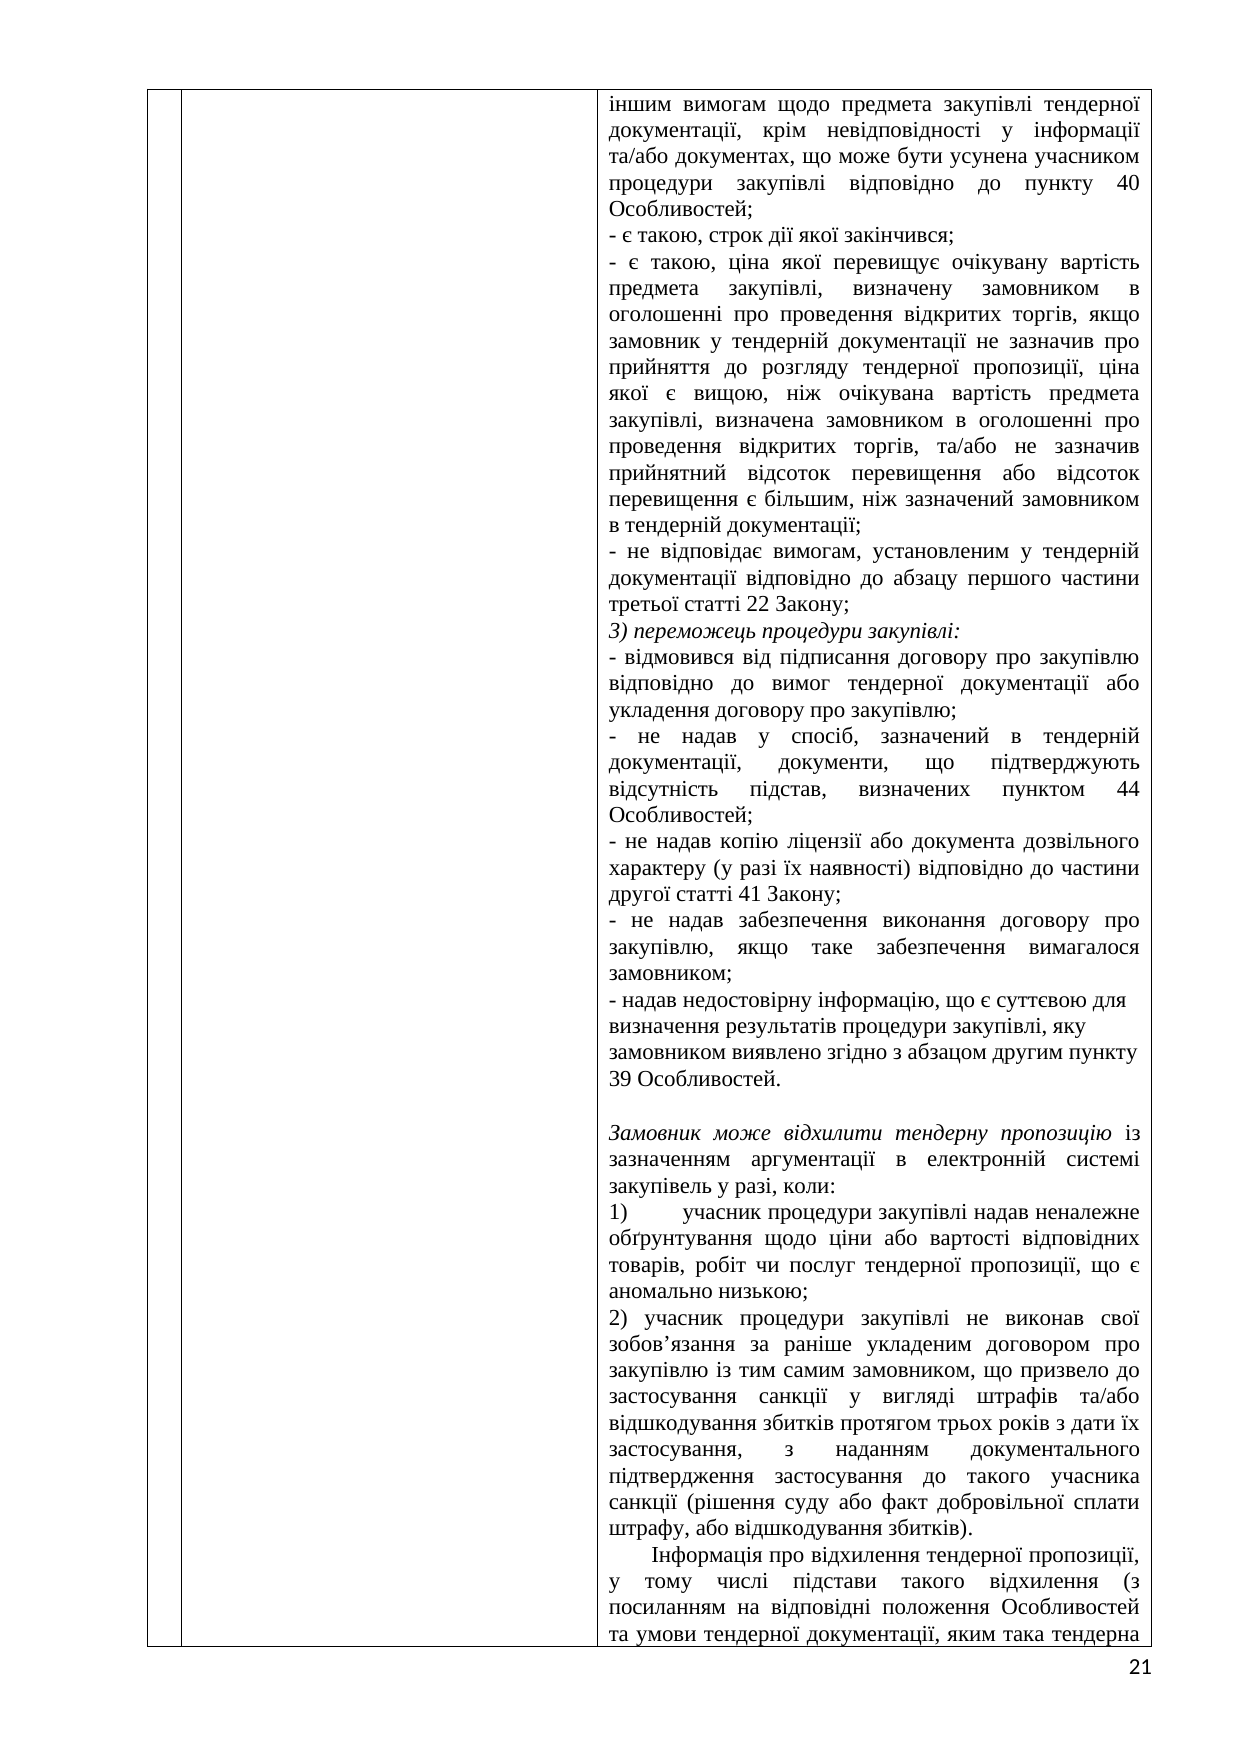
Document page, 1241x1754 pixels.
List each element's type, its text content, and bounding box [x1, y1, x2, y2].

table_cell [182, 90, 597, 1646]
table_cell 4 [148, 90, 181, 1646]
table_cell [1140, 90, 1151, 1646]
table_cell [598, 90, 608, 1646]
